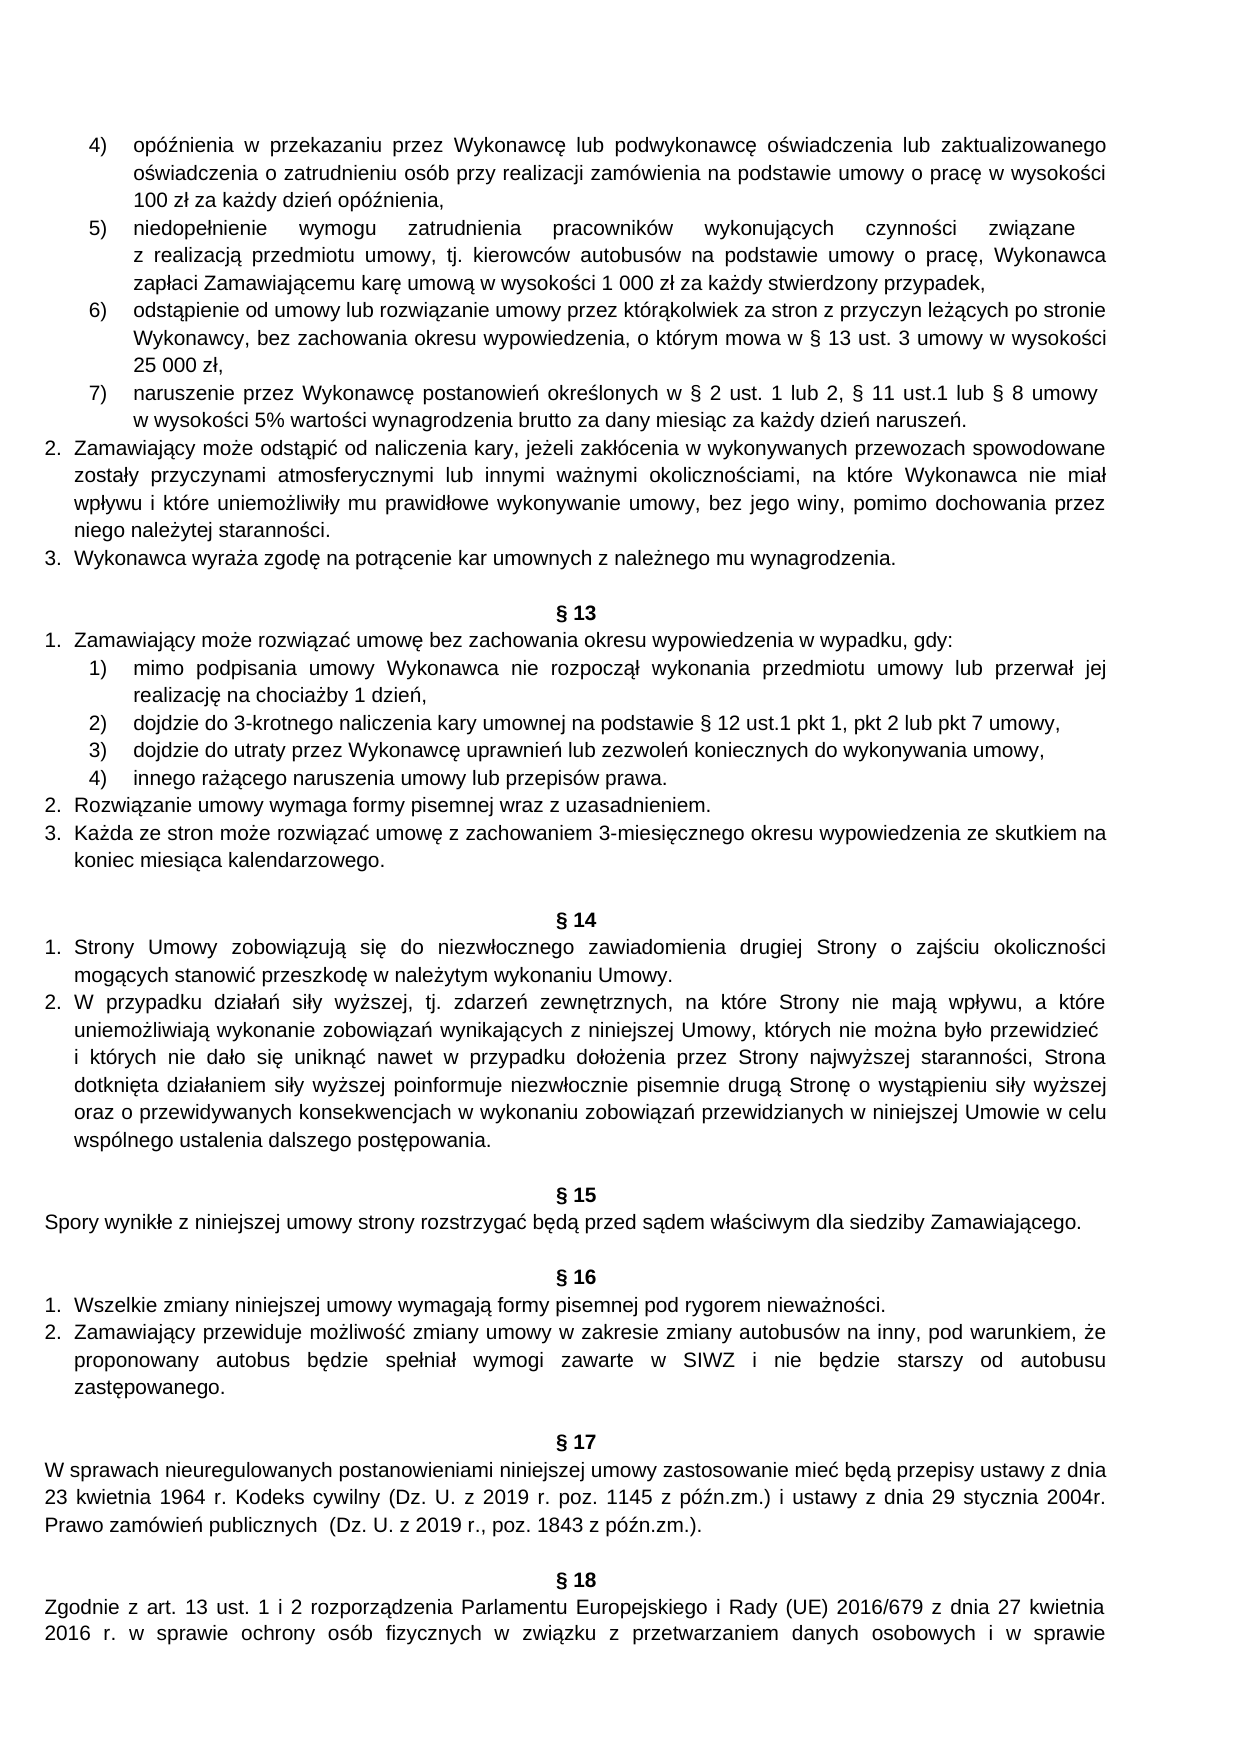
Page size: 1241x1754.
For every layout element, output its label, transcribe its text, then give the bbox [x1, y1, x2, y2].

list Wykonawca wyraża zgodę na potrącenie kar umownych z należnego mu wynagrodzenia. [44, 545, 1107, 569]
list opóźnienia w przekazaniu przez Wykonawcę lub podwykonawcę oświadczenia lub zaktualizowanego oświadczenia o zatrudnieniu osób przy realizacji zamówienia na podstawie umowy o pracę w wysokości 100 zł za każdy dzień opóźnienia, [89, 133, 1107, 212]
list dojdzie do 3-krotnego naliczenia kary umownej na podstawie § 12 ust.1 pkt 1, pkt 2 lub pkt 7 umowy, [89, 710, 1107, 734]
list Zamawiający może rozwiązać umowę bez zachowania okresu wypowiedzenia w wypadku, gdy: [44, 628, 1107, 652]
list naruszenie przez Wykonawcę postanowień określonych w § 2 ust. 1 lub 2, § 11 ust.1 lub § 8 umowy w wysokości 5% wartości wynagrodzenia brutto za dany miesiąc za każdy dzień naruszeń. [89, 380, 1107, 432]
list Strony Umowy zobowiązują się do niezwłocznego zawiadomienia drugiej Strony o zajściu okoliczności mogących stanowić przeszkodę w należytym wykonaniu Umowy. [44, 935, 1107, 987]
list innego rażącego naruszenia umowy lub przepisów prawa. [89, 765, 1107, 789]
list odstąpienie od umowy lub rozwiązanie umowy przez którąkolwiek za stron z przyczyn leżących po stronie Wykonawcy, bez zachowania okresu wypowiedzenia, o którym mowa w § 13 ust. 3 umowy w wysokości 25 000 zł, [89, 298, 1107, 377]
list mimo podpisania umowy Wykonawca nie rozpoczął wykonania przedmiotu umowy lub przerwał jej realizację na chociażby 1 dzień, [89, 655, 1107, 707]
text § 14 [44, 908, 1107, 932]
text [44, 1595, 1107, 1645]
list dojdzie do utraty przez Wykonawcę uprawnień lub zezwoleń koniecznych do wykonywania umowy, [89, 738, 1107, 762]
list niedopełnienie wymogu zatrudnienia pracowników wykonujących czynności związane z realizacją przedmiotu umowy, tj. kierowców autobusów na podstawie umowy o pracę, Wykonawca zapłaci Zamawiającemu karę umową w wysokości 1 000 zł za każdy stwierdzony przypadek, [89, 215, 1107, 294]
list Zamawiający może odstąpić od naliczenia kary, jeżeli zakłócenia w wykonywanych przewozach spowodowane zostały przyczynami atmosferycznymi lub innymi ważnymi okolicznościami, na które Wykonawca nie miał wpływu i które uniemożliwiły mu prawidłowe wykonywanie umowy, bez jego winy, pomimo dochowania przez niego należytej staranności. [44, 435, 1107, 542]
list Zamawiający przewiduje możliwość zmiany umowy w zakresie zmiany autobusów na inny, pod warunkiem, że proponowany autobus będzie spełniał wymogi zawarte w SIWZ i nie będzie starszy od autobusu zastępowanego. [44, 1320, 1107, 1399]
list Wszelkie zmiany niniejszej umowy wymagają formy pisemnej pod rygorem nieważności. [44, 1293, 1107, 1317]
list Rozwiązanie umowy wymaga formy pisemnej wraz z uzasadnieniem. [44, 793, 1107, 817]
text § 15 [44, 1183, 1107, 1207]
text W sprawach nieuregulowanych postanowieniami niniejszej umowy zastosowanie mieć będą przepisy ustawy z dnia 23 kwietnia 1964 r. Kodeks cywilny (Dz. U. z 2019 r. poz. 1145 z późn.zm.) i ustawy z dnia 29 stycznia 2004r. Prawo zamówień publicznych (Dz. U. z 2019 r., poz. 1843 z późn.zm.). [44, 1458, 1107, 1537]
text § 17 [44, 1430, 1107, 1454]
text Spory wynikłe z niniejszej umowy strony rozstrzygać będą przed sądem właściwym dla siedziby Zamawiającego. [44, 1210, 1107, 1234]
text § 18 [44, 1568, 1107, 1592]
list Każda ze stron może rozwiązać umowę z zachowaniem 3-miesięcznego okresu wypowiedzenia ze skutkiem na koniec miesiąca kalendarzowego. [44, 820, 1107, 872]
list W przypadku działań siły wyższej, tj. zdarzeń zewnętrznych, na które Strony nie mają wpływu, a które uniemożliwiają wykonanie zobowiązań wynikających z niniejszej Umowy, których nie można było przewidzieć i których nie dało się uniknąć nawet w przypadku dołożenia przez Strony najwyższej staranności, Strona dotknięta działaniem siły wyższej poinformuje niezwłocznie pisemnie drugą Stronę o wystąpieniu siły wyższej oraz o przewidywanych konsekwencjach w wykonaniu zobowiązań przewidzianych w niniejszej Umowie w celu wspólnego ustalenia dalszego postępowania. [44, 990, 1107, 1152]
text § 16 [44, 1265, 1107, 1289]
text § 13 [44, 600, 1107, 624]
